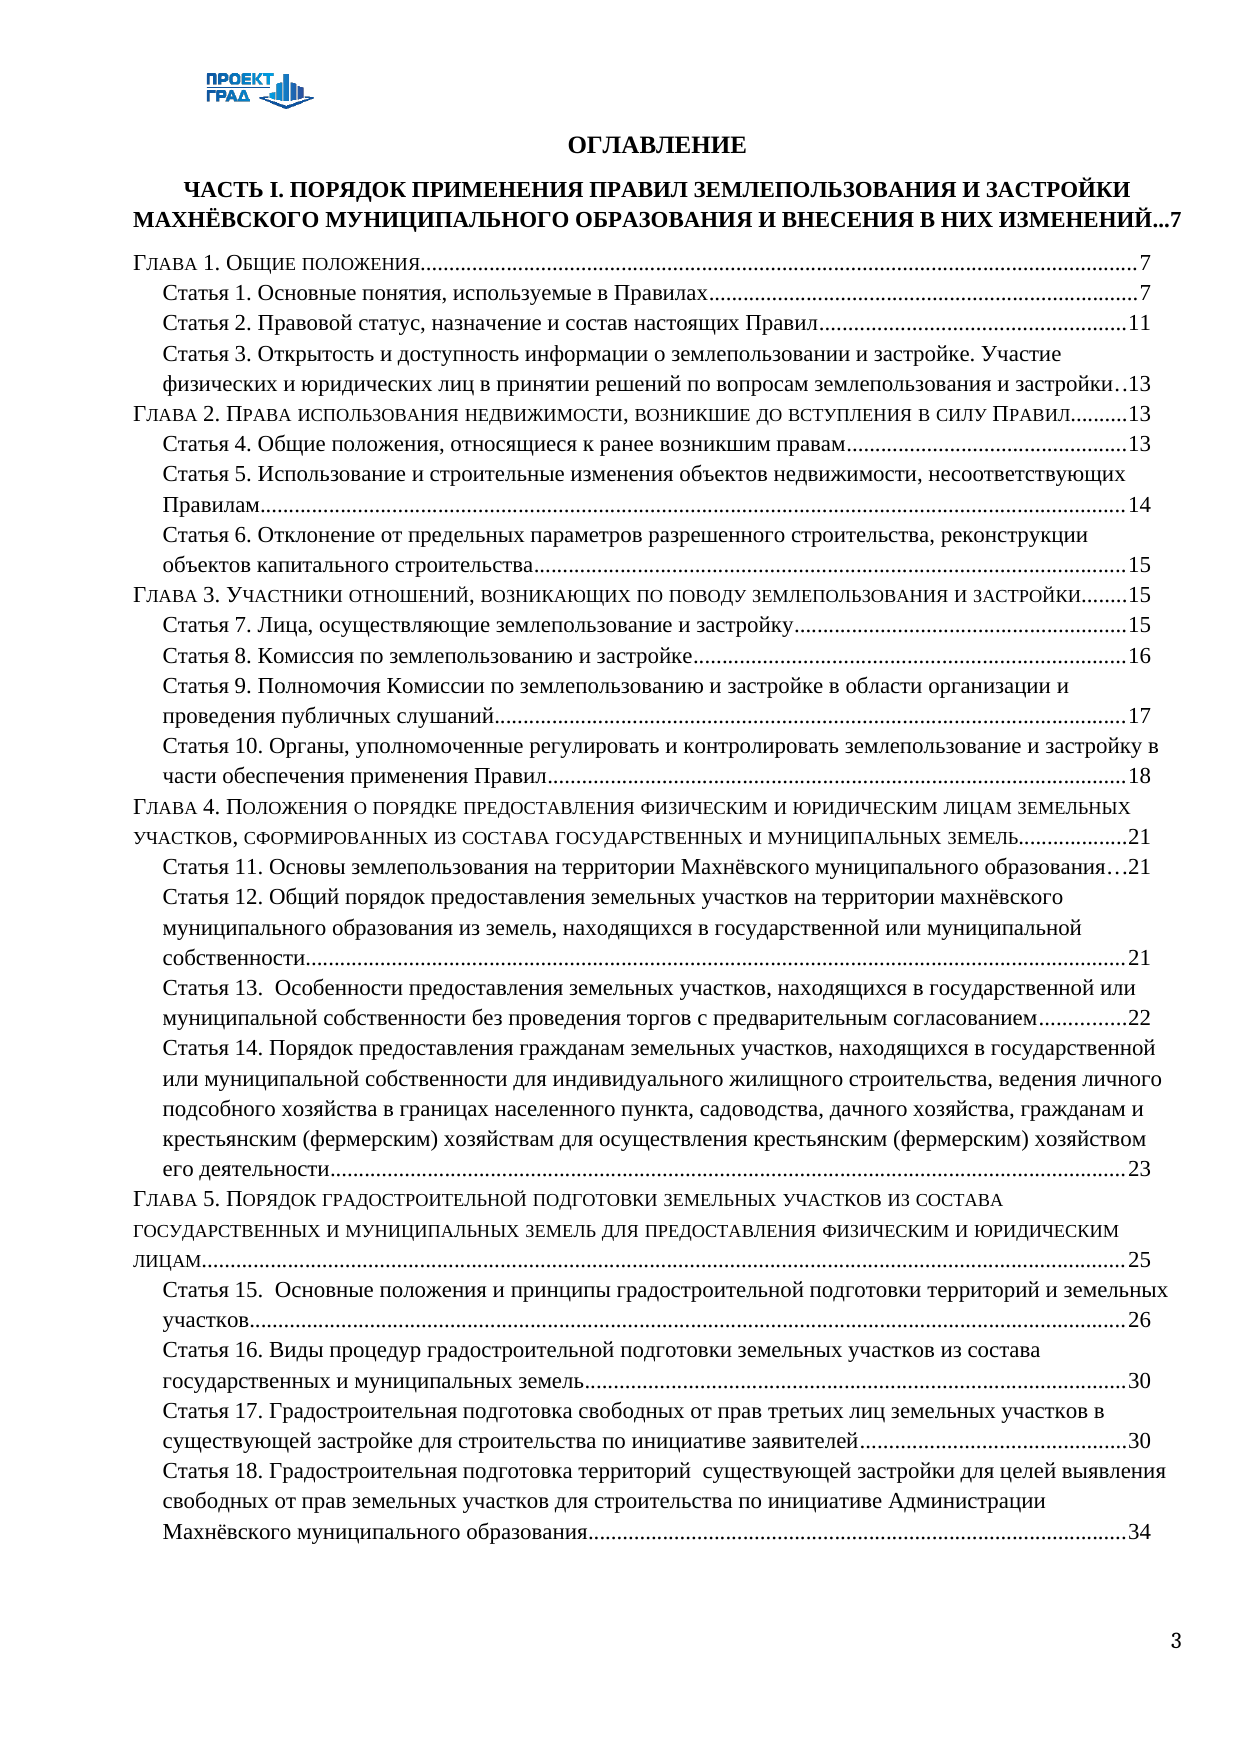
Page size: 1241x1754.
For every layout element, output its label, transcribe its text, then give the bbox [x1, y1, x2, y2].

picture [206, 73, 315, 109]
text Статья 9. Полномочия Комиссии по землепользованию и застройке в области организации и проведения публичных слушаний 17 [162, 672, 1181, 728]
text Статья 4. Общие положения, относящиеся к ранее возникшим правам 13 [162, 430, 1181, 457]
text ЧАСТЬ I. ПОРЯДОК ПРИМЕНЕНИЯ ПРАВИЛ ЗЕМЛЕПОЛЬЗОВАНИЯ И ЗАСТРОЙКИ МАХНЁВСКОГО МУНИЦИПАЛЬНОГО ОБРАЗОВАНИЯ И ВНЕСЕНИЯ В НИХ ИЗМЕНЕНИЙ 7 [133, 176, 1181, 233]
text Глава 2. Права использования недвижимости, возникшие до вступления в силу Правил 13 [133, 400, 1181, 426]
text Глава 5. Порядок градостроительной подготовки земельных участков из состава государственных и муниципальных земель для предоставления физическим и юридическим лицам 25 [133, 1186, 1181, 1272]
text Статья 13. Особенности предоставления земельных участков, находящихся в государственной или муниципальной собственности без проведения торгов с предварительным согласованием 22 [162, 974, 1181, 1031]
text Глава 1. Общие положения 7 [133, 249, 1181, 275]
text Статья 3. Открытость и доступность информации о землепользовании и застройке. Участие физических и юридических лиц в принятии решений по вопросам землепользования и застройки 13 [162, 340, 1181, 396]
text Глава 3. Участники отношений, возникающих по поводу землепользования и застройки 15 [133, 581, 1181, 608]
text Статья 16. Виды процедур градостроительной подготовки земельных участков из состава государственных и муниципальных земель 30 [162, 1337, 1181, 1393]
text Статья 14. Порядок предоставления гражданам земельных участков, находящихся в государственной или муниципальной собственности для индивидуального жилищного строительства, ведения личного подсобного хозяйства в границах населенного пункта, садоводства, дачного хозяйства, гражданам и крестьянским (фермерским) хозяйствам для осуществления крестьянским (фермерским) хозяйством его деятельности 23 [162, 1034, 1181, 1182]
text Статья 11. Основы землепользования на территории Махнёвского муниципального образования 21 [162, 853, 1181, 879]
text Статья 12. Общий порядок предоставления земельных участков на территории махнёвского муниципального образования из земель, находящихся в государственной или муниципальной собственности 21 [162, 883, 1181, 970]
text Статья 5. Использование и строительные изменения объектов недвижимости, несоответствующих Правилам 14 [162, 461, 1181, 517]
text Статья 17. Градостроительная подготовка свободных от прав третьих лиц земельных участков в существующей застройке для строительства по инициативе заявителей 30 [162, 1397, 1181, 1453]
text Статья 10. Органы, уполномоченные регулировать и контролировать землепользование и застройку в части обеспечения применения Правил 18 [162, 732, 1181, 789]
text Статья 15. Основные положения и принципы градостроительной подготовки территорий и земельных участков 26 [162, 1276, 1181, 1333]
text Статья 2. Правовой статус, назначение и состав настоящих Правил 11 [162, 309, 1181, 336]
text Статья 18. Градостроительная подготовка территорий существующей застройки для целей выявления свободных от прав земельных участков для строительства по инициативе Администрации Махнёвского муниципального образования 34 [162, 1457, 1181, 1544]
text Статья 8. Комиссия по землепользованию и застройке 16 [162, 642, 1181, 668]
text Статья 6. Отклонение от предельных параметров разрешенного строительства, реконструкции объектов капитального строительства 15 [162, 521, 1181, 577]
text Статья 1. Основные понятия, используемые в Правилах 7 [162, 279, 1181, 306]
text Статья 7. Лица, осуществляющие землепользование и застройку 15 [162, 612, 1181, 638]
text Глава 4. Положения о порядке предоставления физическим и юридическим лицам земельных участков, сформированных из состава государственных и муниципальных земель 21 [133, 793, 1181, 849]
text Оглавление [133, 131, 1181, 159]
